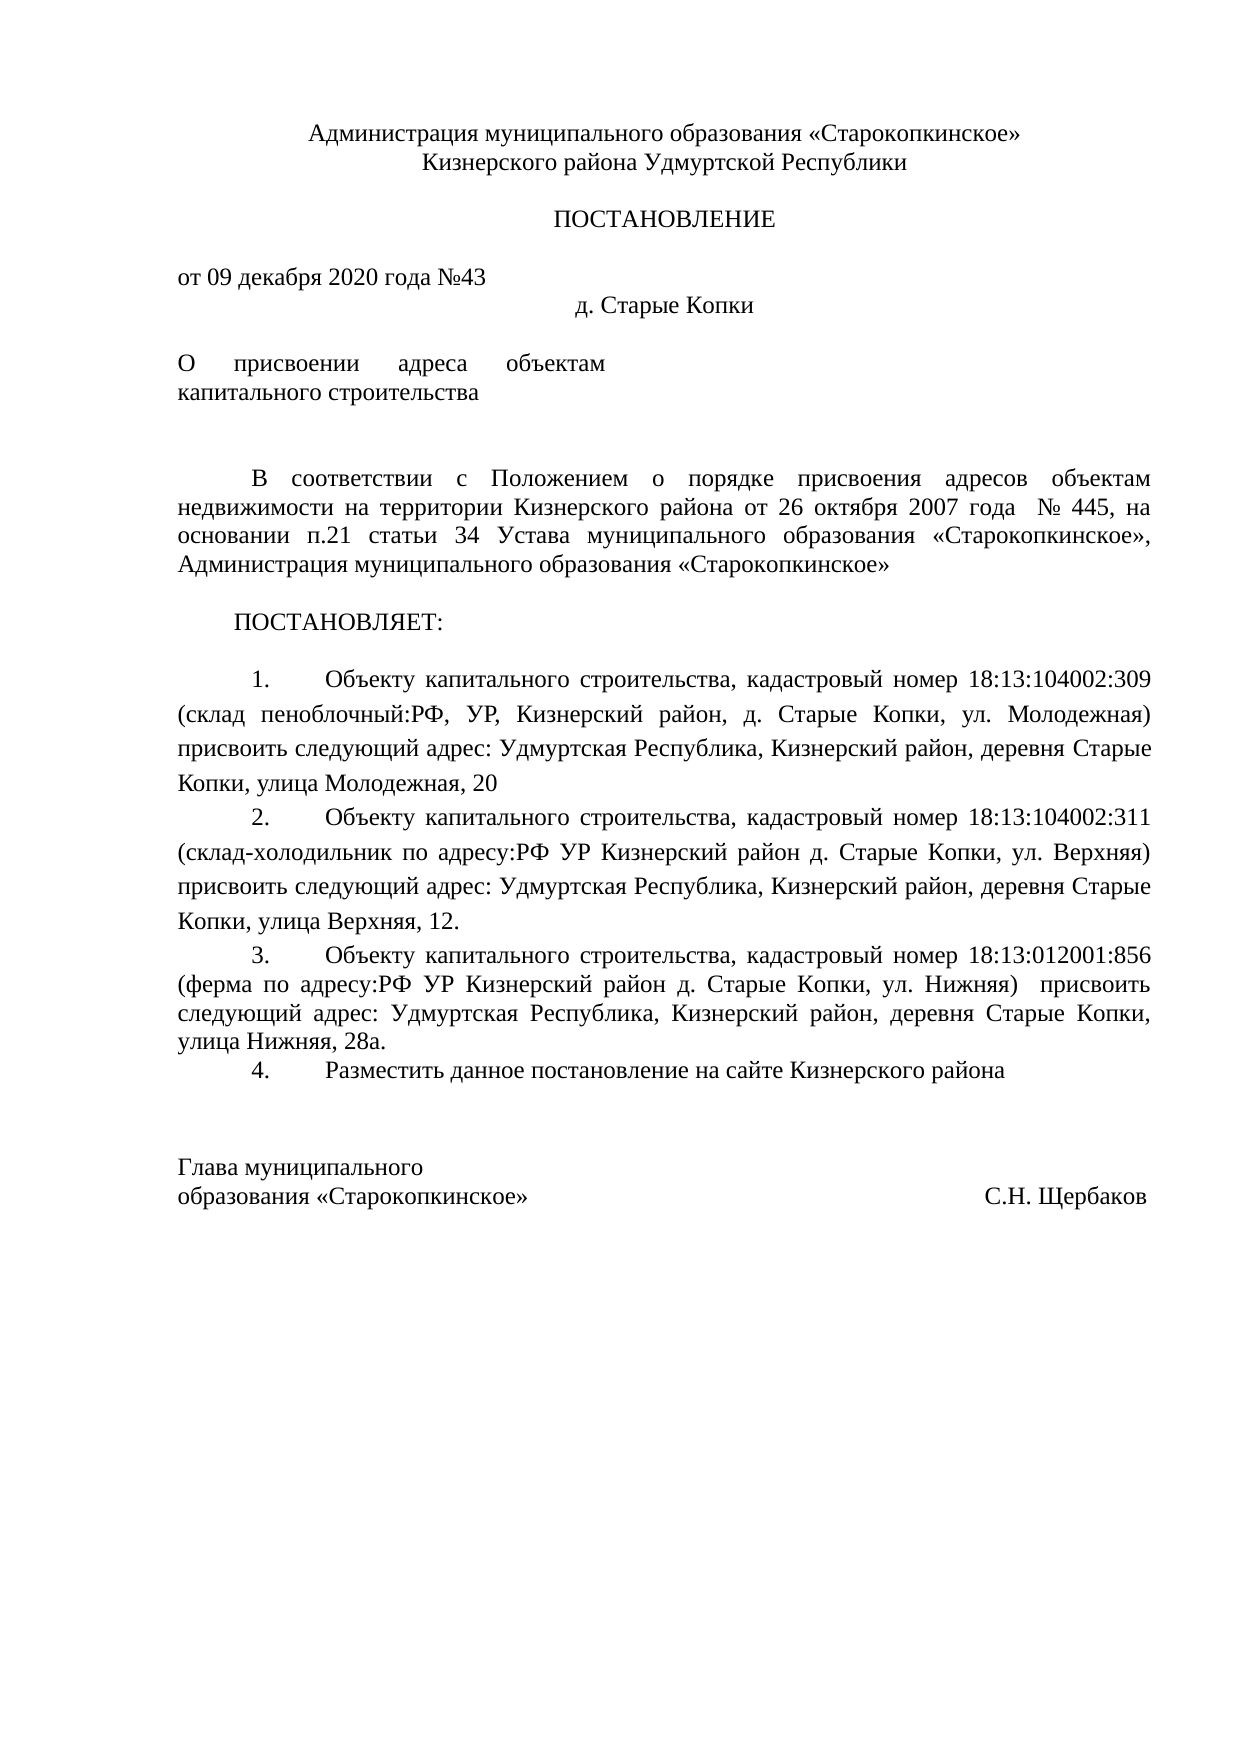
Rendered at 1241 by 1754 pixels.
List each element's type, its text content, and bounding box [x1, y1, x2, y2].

text Кизнерского района Удмуртской Республики [177, 147, 1152, 176]
text от 09 декабря 2020 года №43 [177, 262, 1152, 291]
list Объекту капитального строительства, кадастровый номер 18:13:104002:311 (склад-холодильник по адресу:РФ УР Кизнерский район д. Старые Копки, ул. Верхняя) присвоить следующий адрес: Удмуртская Республика, Кизнерский район, деревня Старые Копки, улица Верхняя, 12. [177, 802, 1152, 934]
text ПОСТАНОВЛЕНИЕ [177, 204, 1152, 233]
text Администрация муниципального образования «Старокопкинское» [177, 118, 1152, 147]
list Разместить данное постановление на сайте Кизнерского района [177, 1055, 1152, 1084]
text О присвоении адреса объектам капитального строительства [177, 348, 605, 406]
text Глава муниципального [177, 1152, 1152, 1181]
text В соответствии с Положением о порядке присвоения адресов объектам недвижимости на территории Кизнерского района от 26 октября 2007 года № 445, на основании п.21 статьи 34 Устава муниципального образования «Старокопкинское», Администрация муниципального образования «Старокопкинское» [177, 463, 1152, 578]
text ПОСТАНОВЛЯЕТ: [177, 607, 1152, 636]
text образования «Старокопкинское» С.Н. Щербаков [177, 1181, 1152, 1210]
list Объекту капитального строительства, кадастровый номер 18:13:012001:856 (ферма по адресу:РФ УР Кизнерский район д. Старые Копки, ул. Нижняя) присвоить следующий адрес: Удмуртская Республика, Кизнерский район, деревня Старые Копки, улица Нижняя, 28а. [177, 940, 1152, 1055]
text д. Старые Копки [177, 291, 1152, 319]
list Объекту капитального строительства, кадастровый номер 18:13:104002:309 (склад пеноблочный:РФ, УР, Кизнерский район, д. Старые Копки, ул. Молодежная) присвоить следующий адрес: Удмуртская Республика, Кизнерский район, деревня Старые Копки, улица Молодежная, 20 [177, 664, 1152, 797]
